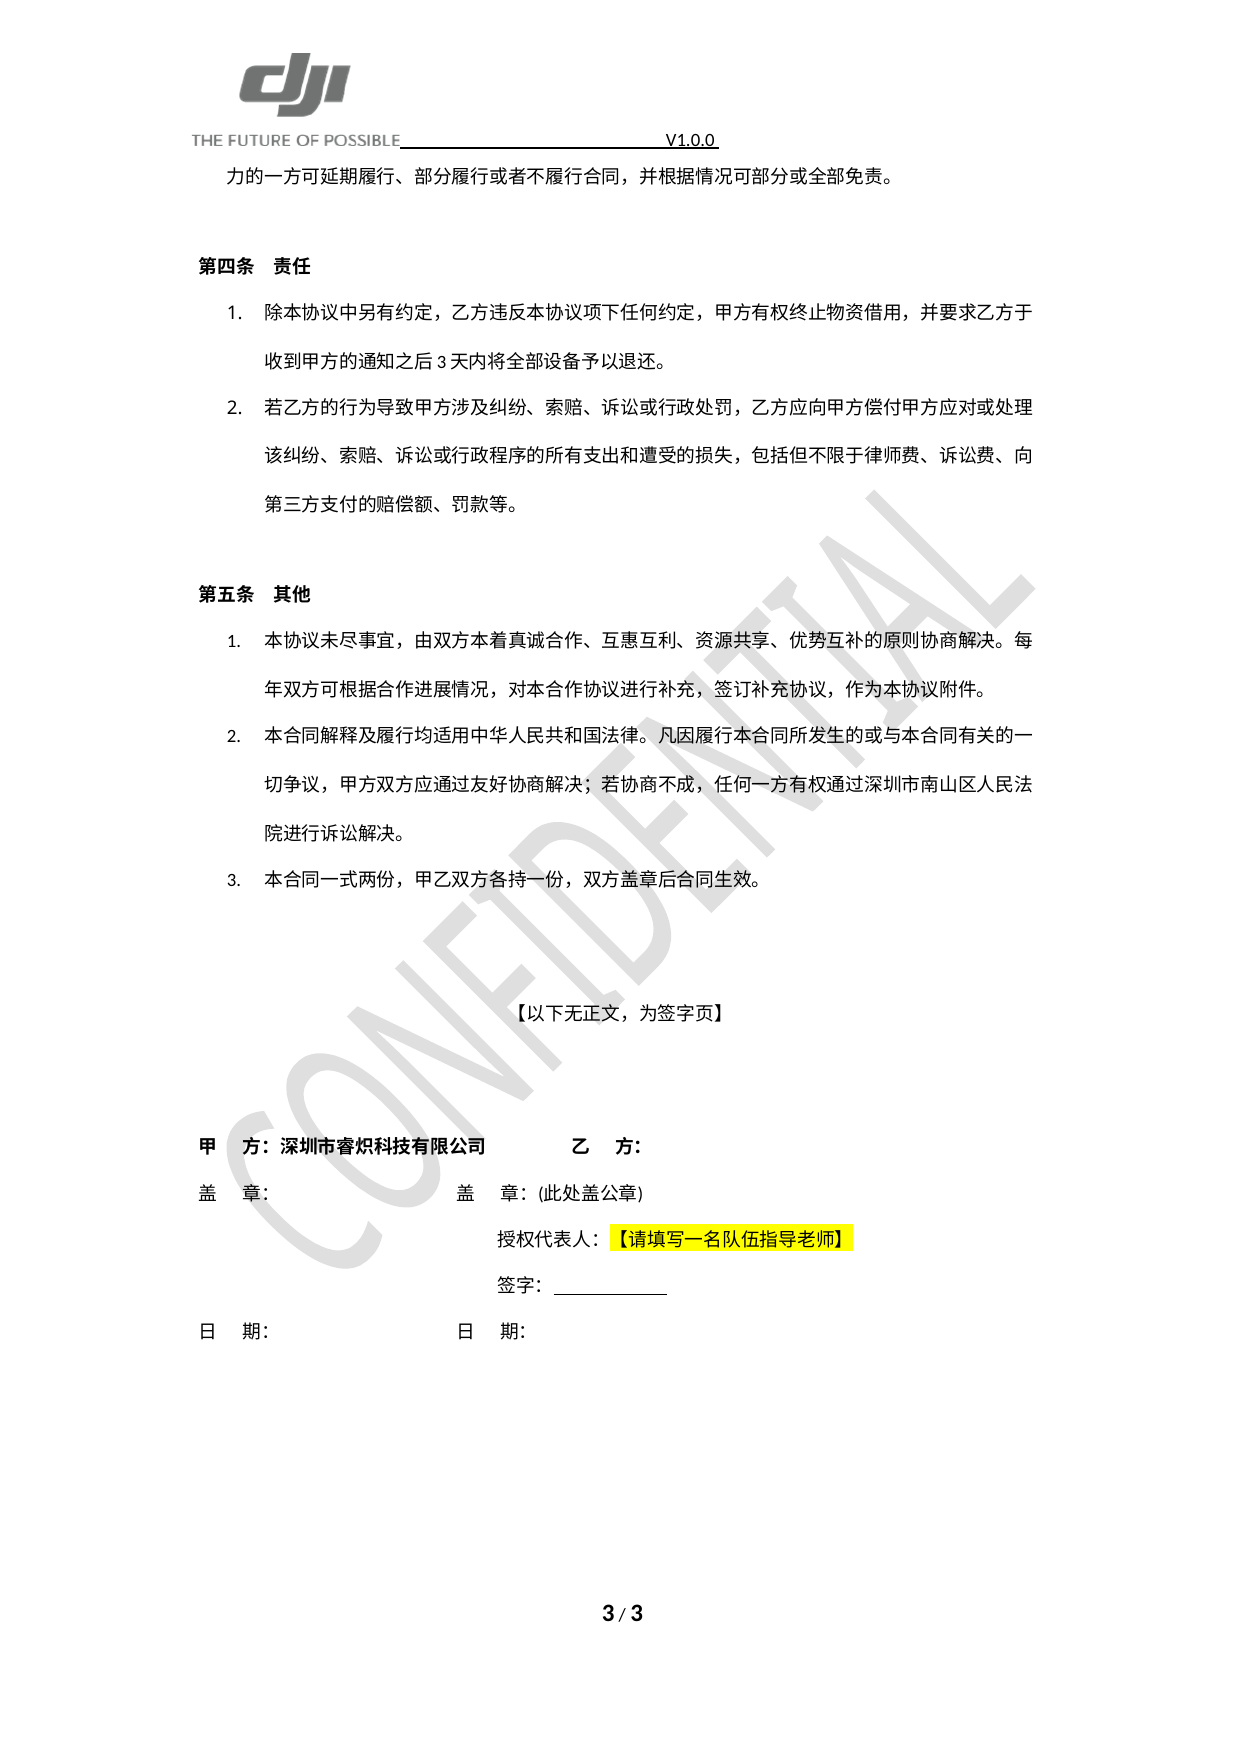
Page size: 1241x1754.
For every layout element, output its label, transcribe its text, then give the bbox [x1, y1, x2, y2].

list 本协议未尽事宜，由双方本着真诚合作、互惠互利、资源共享、优势互补的原则协商解决。每年双方可根据合作进展情况，对本合作协议进行补充，签订补充协议，作为本协议附件。 [227, 623, 1042, 704]
text 授权代表人： [286, 1222, 1042, 1254]
list 本合同一式两份，甲乙双方各持一份，双方盖章后合同生效。 [227, 862, 1042, 894]
text 签字： [286, 1268, 1042, 1300]
list 若乙方的行为导致甲方涉及纠纷、索赔、诉讼或行政处罚，乙方应向甲方偿付甲方应对或处理该纠纷、索赔、诉讼或行政程序的所有支出和遭受的损失，包括但不限于律师费、诉讼费、向第三方支付的赔偿额、罚款等。 [227, 390, 1042, 520]
text 日 期： 日 期： [198, 1314, 1042, 1346]
text 甲 方：深圳市睿炽科技有限公司 乙 方： [198, 1129, 1042, 1162]
list 其他 [198, 577, 1042, 610]
text 任何一方由于不可抗力的原因不能履行合同时，应在不可抗力发生后十五天内向对方发函通报不能履行或不能完全履行的理由，在取得不可抗力发生地市级以上政府相关部门证明以后，发生不可抗力的一方可延期履行、部分履行或者不履行合同，并根据情况可部分或全部免责。 [227, 159, 1042, 191]
list 责任 [198, 249, 1042, 281]
text 【以下无正文，为签字页】 [198, 996, 1042, 1028]
text 盖 章： 盖 章：(此处盖公章) [198, 1176, 1042, 1208]
picture [191, 53, 400, 146]
list 除本协议中另有约定，乙方违反本协议项下任何约定，甲方有权终止物资借用，并要求乙方于收到甲方的通知之后3天内将全部设备予以退还。 [227, 295, 1042, 376]
list 本合同解释及履行均适用中华人民共和国法律。凡因履行本合同所发生的或与本合同有关的一切争议，甲方双方应通过友好协商解决；若协商不成，任何一方有权通过深圳市南山区人民法院进行诉讼解决。 [227, 718, 1042, 848]
